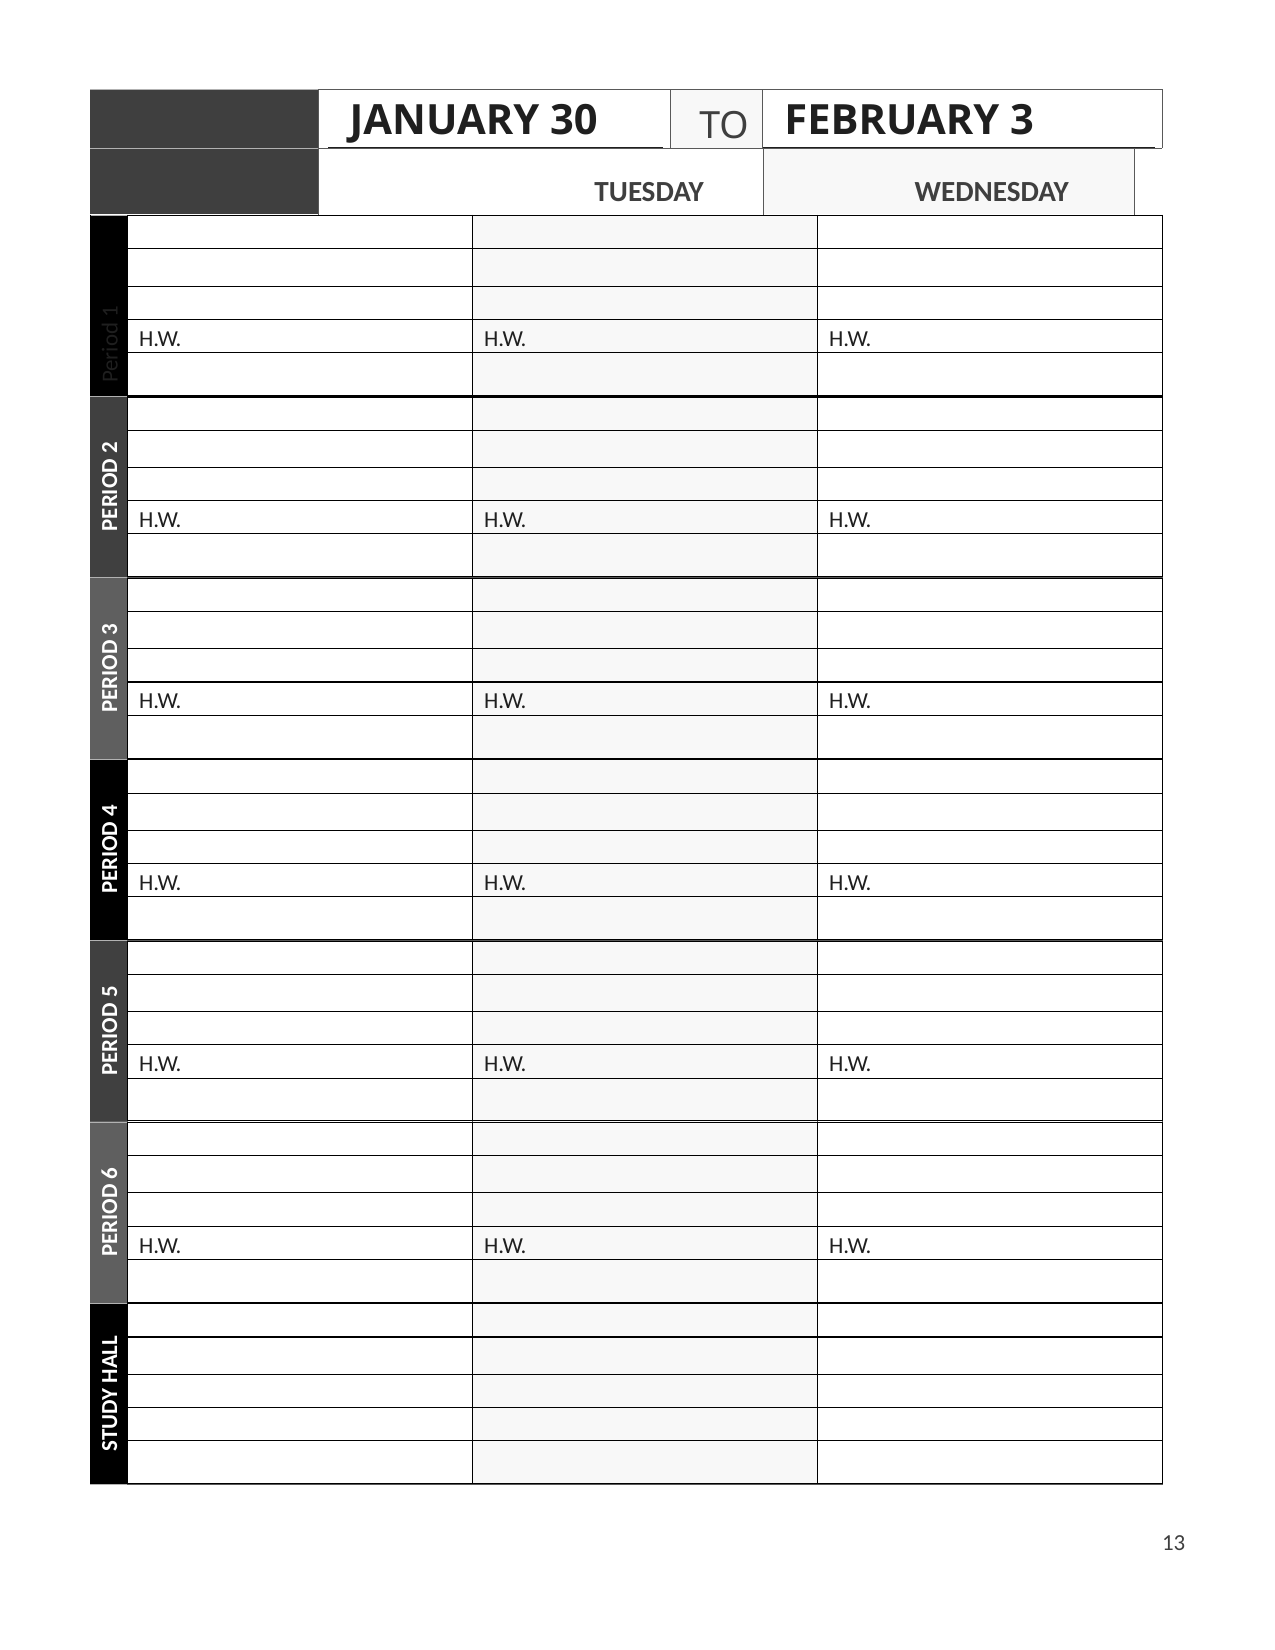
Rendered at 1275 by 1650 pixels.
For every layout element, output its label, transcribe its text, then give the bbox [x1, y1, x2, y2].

table_cell [473, 1012, 817, 1044]
table_cell [818, 1375, 1162, 1407]
table_cell [818, 716, 1162, 758]
table_cell [818, 1193, 1162, 1226]
table_cell [128, 716, 472, 758]
table_cell [818, 760, 1162, 793]
table_header [818, 320, 1162, 352]
table_cell [128, 794, 472, 830]
table_header [473, 320, 817, 352]
table_cell [128, 431, 472, 467]
table_cell [128, 683, 472, 715]
table_cell [128, 942, 472, 974]
table_cell [473, 1123, 817, 1155]
table_header [128, 249, 472, 286]
table_cell [473, 683, 817, 715]
table_cell [473, 1193, 817, 1226]
table_cell [473, 794, 817, 830]
table_cell [818, 1012, 1162, 1044]
table_cell [128, 1156, 472, 1192]
table_cell [473, 1227, 817, 1259]
table_header [818, 249, 1162, 286]
table_cell [128, 398, 472, 430]
table_cell [818, 864, 1162, 896]
table_cell [818, 1338, 1162, 1374]
table_cell [818, 1227, 1162, 1259]
table_cell [473, 975, 817, 1011]
table_cell [128, 975, 472, 1011]
table_cell [818, 1408, 1162, 1440]
table_cell [473, 942, 817, 974]
table_header For Week [90, 90, 318, 148]
table_cell [128, 897, 472, 939]
table_cell [818, 831, 1162, 863]
table_cell [128, 1375, 472, 1407]
table_cell [818, 612, 1162, 648]
table_cell [818, 398, 1162, 430]
table_cell [818, 1304, 1162, 1336]
table_header to [671, 90, 762, 148]
table_cell [473, 864, 817, 896]
table_cell [128, 760, 472, 793]
table_cell [473, 579, 817, 611]
table_cell [818, 1123, 1162, 1155]
table_header [128, 216, 472, 248]
table_cell [473, 1156, 817, 1192]
table_cell [128, 1441, 472, 1483]
table_cell [818, 683, 1162, 715]
table_cell [128, 1227, 472, 1259]
table_cell [473, 897, 817, 939]
table_cell [473, 612, 817, 648]
table_cell [128, 1338, 472, 1374]
table_cell [473, 760, 817, 793]
table_cell [128, 612, 472, 648]
table_cell [473, 1260, 817, 1302]
table_cell tuesday [319, 149, 763, 214]
table_cell [473, 1045, 817, 1078]
table_header [818, 216, 1162, 248]
table_cell [473, 1338, 817, 1374]
table_cell [818, 501, 1162, 533]
table_header Period 1 [91, 216, 127, 396]
table_cell [473, 1441, 817, 1483]
table_cell [473, 468, 817, 500]
table_cell study hall [90, 1304, 127, 1484]
table_cell period 6 [90, 1123, 127, 1303]
table_cell [818, 1260, 1162, 1302]
table_cell [818, 579, 1162, 611]
table_cell period 2 [90, 397, 127, 577]
table_cell [473, 398, 817, 430]
table_header FEBRUARY 3 [763, 90, 1162, 148]
table_cell wednesday [764, 149, 1134, 214]
table_cell period 3 [90, 578, 127, 759]
table_cell [818, 534, 1162, 576]
table_cell [818, 468, 1162, 500]
table_header [818, 353, 1162, 395]
table_cell [473, 831, 817, 863]
table_cell period 5 [90, 941, 127, 1121]
table_cell [128, 1123, 472, 1155]
table_cell [128, 649, 472, 681]
table_cell [473, 1408, 817, 1440]
table_header [473, 353, 817, 395]
table_header [128, 353, 472, 395]
table_cell [473, 649, 817, 681]
table_header [818, 287, 1162, 319]
table_header JANUARY 30 [319, 90, 670, 148]
table_cell [128, 534, 472, 576]
table_cell [473, 534, 817, 576]
table_cell [818, 897, 1162, 939]
table_cell [818, 1045, 1162, 1078]
table_header [473, 249, 817, 286]
table_cell [128, 1045, 472, 1078]
table_cell [473, 431, 817, 467]
table_cell [128, 501, 472, 533]
table_cell [473, 1079, 817, 1120]
table_cell [128, 864, 472, 896]
table_header [128, 287, 472, 319]
table_header [128, 320, 472, 352]
table_cell [128, 1304, 472, 1336]
table_cell [473, 1375, 817, 1407]
table_cell [128, 468, 472, 500]
table_cell Monday [90, 149, 318, 214]
table_cell [473, 501, 817, 533]
table_cell [818, 1156, 1162, 1192]
table_cell [818, 975, 1162, 1011]
table_header [473, 216, 817, 248]
table_cell [128, 1408, 472, 1440]
table_cell [818, 794, 1162, 830]
table_cell [473, 1304, 817, 1336]
table_cell [818, 1079, 1162, 1120]
table_cell [128, 579, 472, 611]
table_cell period 4 [90, 760, 127, 940]
table_cell [128, 1079, 472, 1120]
table_cell [128, 1260, 472, 1302]
table_cell [128, 831, 472, 863]
table_cell [818, 1441, 1162, 1483]
table_cell [818, 942, 1162, 974]
table_cell [128, 1193, 472, 1226]
table_header [473, 287, 817, 319]
table_cell [818, 431, 1162, 467]
table_cell [128, 1012, 472, 1044]
table_cell [818, 649, 1162, 681]
table_cell [473, 716, 817, 758]
